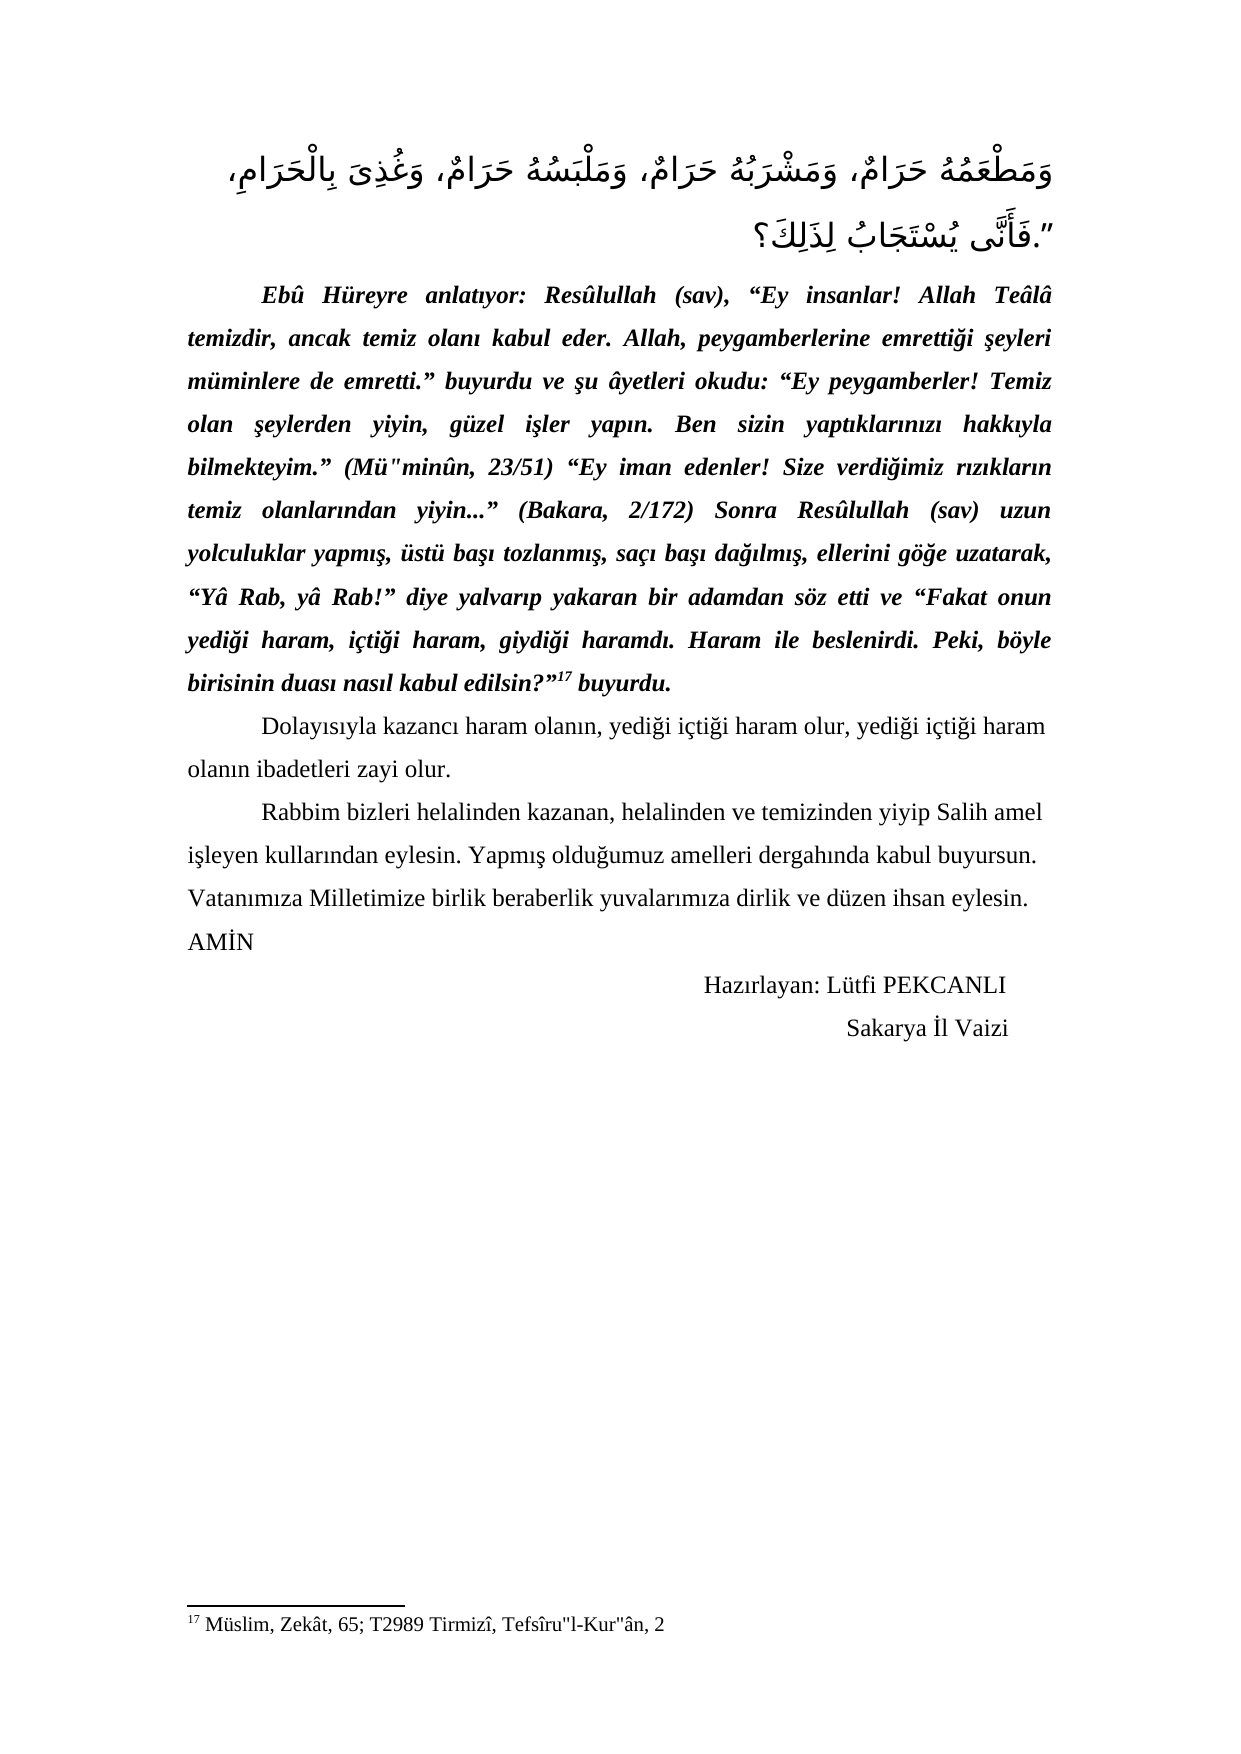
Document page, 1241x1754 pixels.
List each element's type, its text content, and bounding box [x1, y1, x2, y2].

text Dolayısıyla kazancı haram olanın, yediği içtiği haram olur, yediği içtiği haram olanın ibadetleri zayi olur. [187, 711, 1053, 783]
text Sakarya İl Vaizi [556, 1013, 1053, 1042]
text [187, 150, 1053, 257]
text Rabbim bizleri helalinden kazanan, helalinden ve temizinden yiyip Salih amel işleyen kullarından eylesin. Yapmış olduğumuz amelleri dergahında kabul buyursun. Vatanımıza Milletimize birlik beraberlik yuvalarımıza dirlik ve düzen ihsan eylesin. AMİN [187, 797, 1053, 955]
text Hazırlayan: Lütfi PEKCANLI [704, 970, 1053, 998]
text Ebû Hüreyre anlatıyor: Resûlullah (sav), “Ey insanlar! Allah Teâlâ temizdir, ancak temiz olanı kabul eder. Allah, peygamberlerine emrettiği şeyleri müminlere de emretti.” buyurdu ve şu âyetleri okudu: “Ey peygamberler! Temiz olan şeylerden yiyin, güzel işler yapın. Ben sizin yaptıklarınızı hakkıyla bilmekteyim.” (Mü"minûn, 23/51) “Ey iman edenler! Size verdiğimiz rızıkların temiz olanlarından yiyin...” (Bakara, 2/172) Sonra Resûlullah (sav) uzun yolculuklar yapmış, üstü başı tozlanmış, saçı başı dağılmış, ellerini göğe uzatarak, “Yâ Rab, yâ Rab!” diye yalvarıp yakaran bir adamdan söz etti ve “Fakat onun yediği haram, içtiği haram, giydiği haramdı. Haram ile beslenirdi. Peki, böyle birisinin duası nasıl kabul edilsin?” buyurdu. [187, 280, 1053, 697]
